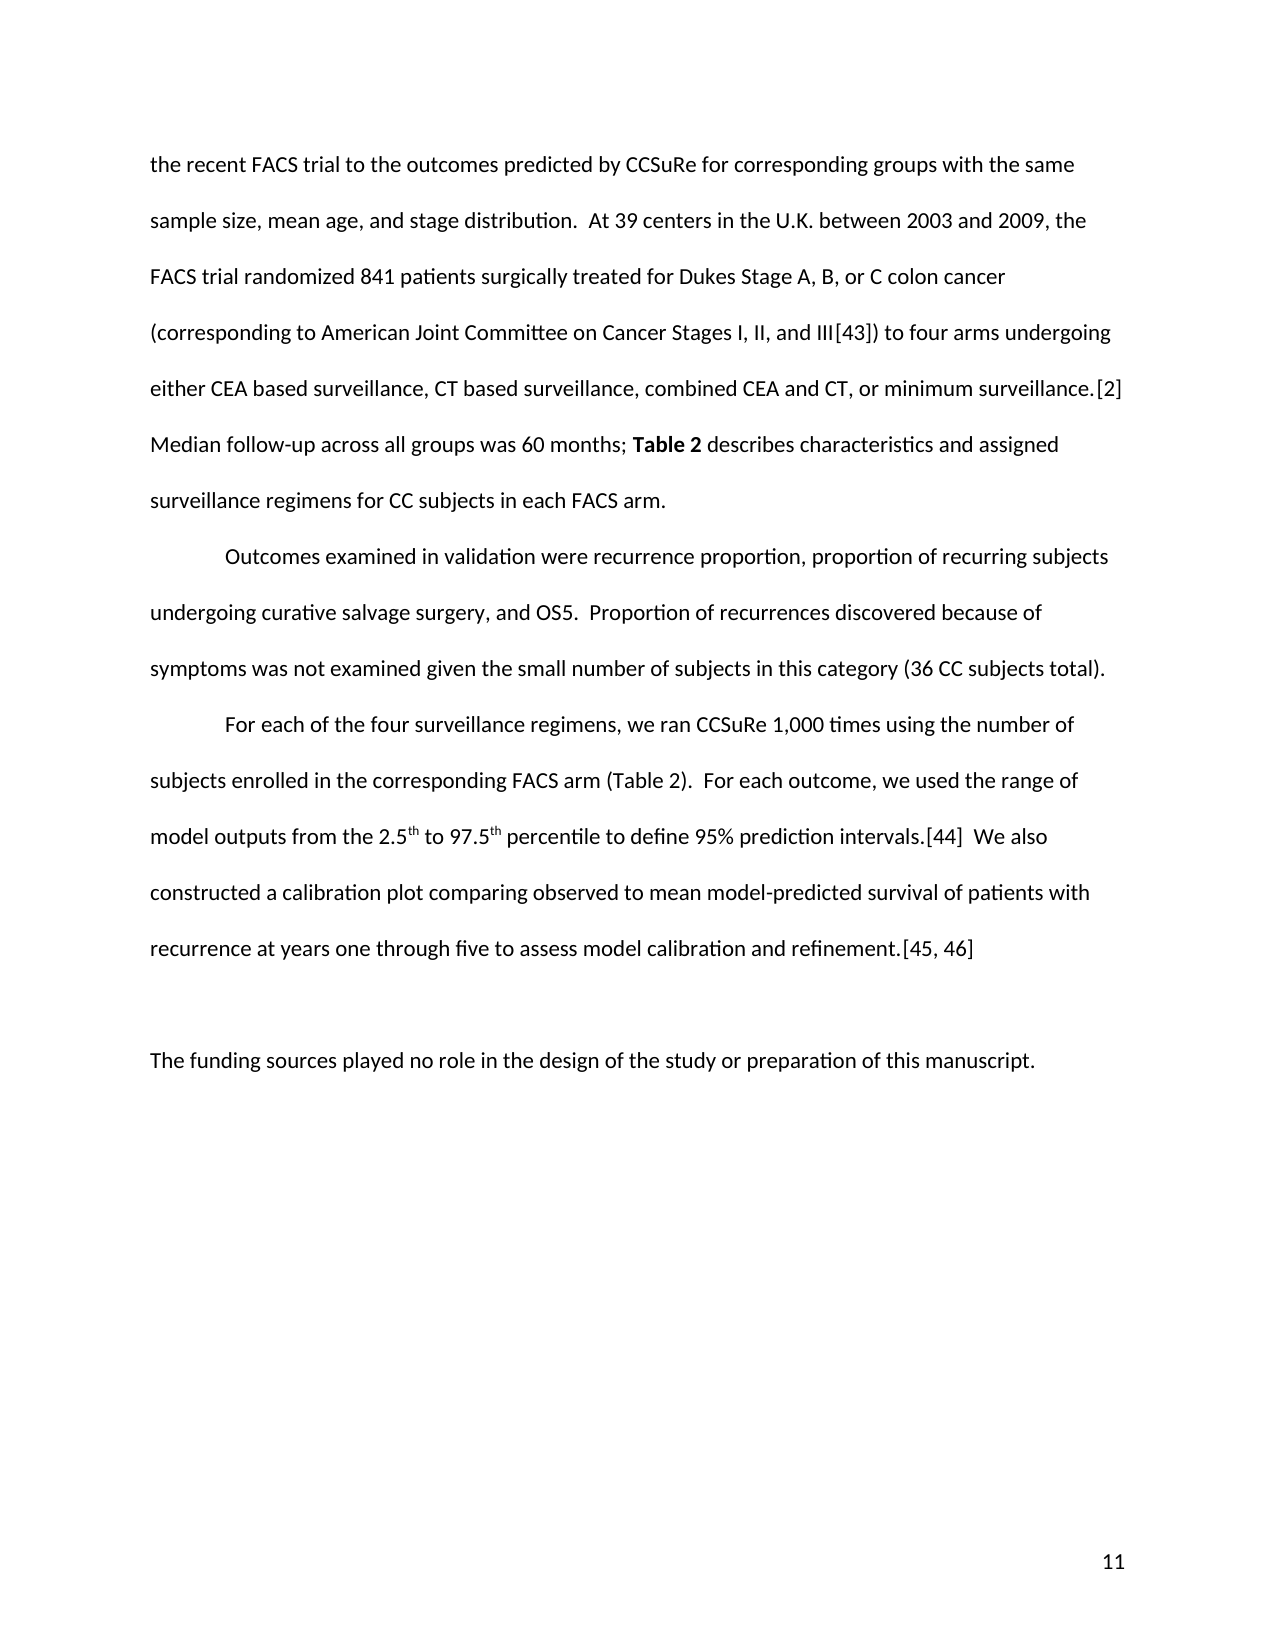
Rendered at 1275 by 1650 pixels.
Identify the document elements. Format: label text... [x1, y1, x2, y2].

text Outcomes examined in validation were recurrence proportion, proportion of recurring subjects undergoing curative salvage surgery, and OS5. Proportion of recurrences discovered because of symptoms was not examined given the small number of subjects in this category (36 CC subjects total). [150, 542, 1125, 682]
text For each of the four surveillance regimens, we ran CCSuRe 1,000 times using the number of subjects enrolled in the corresponding FACS arm (Table 2). For each outcome, we used the range of model outputs from the 2.5th to 97.5th percentile to define 95% prediction intervals.[44] We also constructed a calibration plot comparing observed to mean model-predicted survival of patients with recurrence at years one through five to assess model calibration and refinement.[45, 46] [150, 710, 1125, 963]
text The funding sources played no role in the design of the study or preparation of this manuscript. [150, 1047, 1125, 1075]
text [150, 150, 1125, 514]
